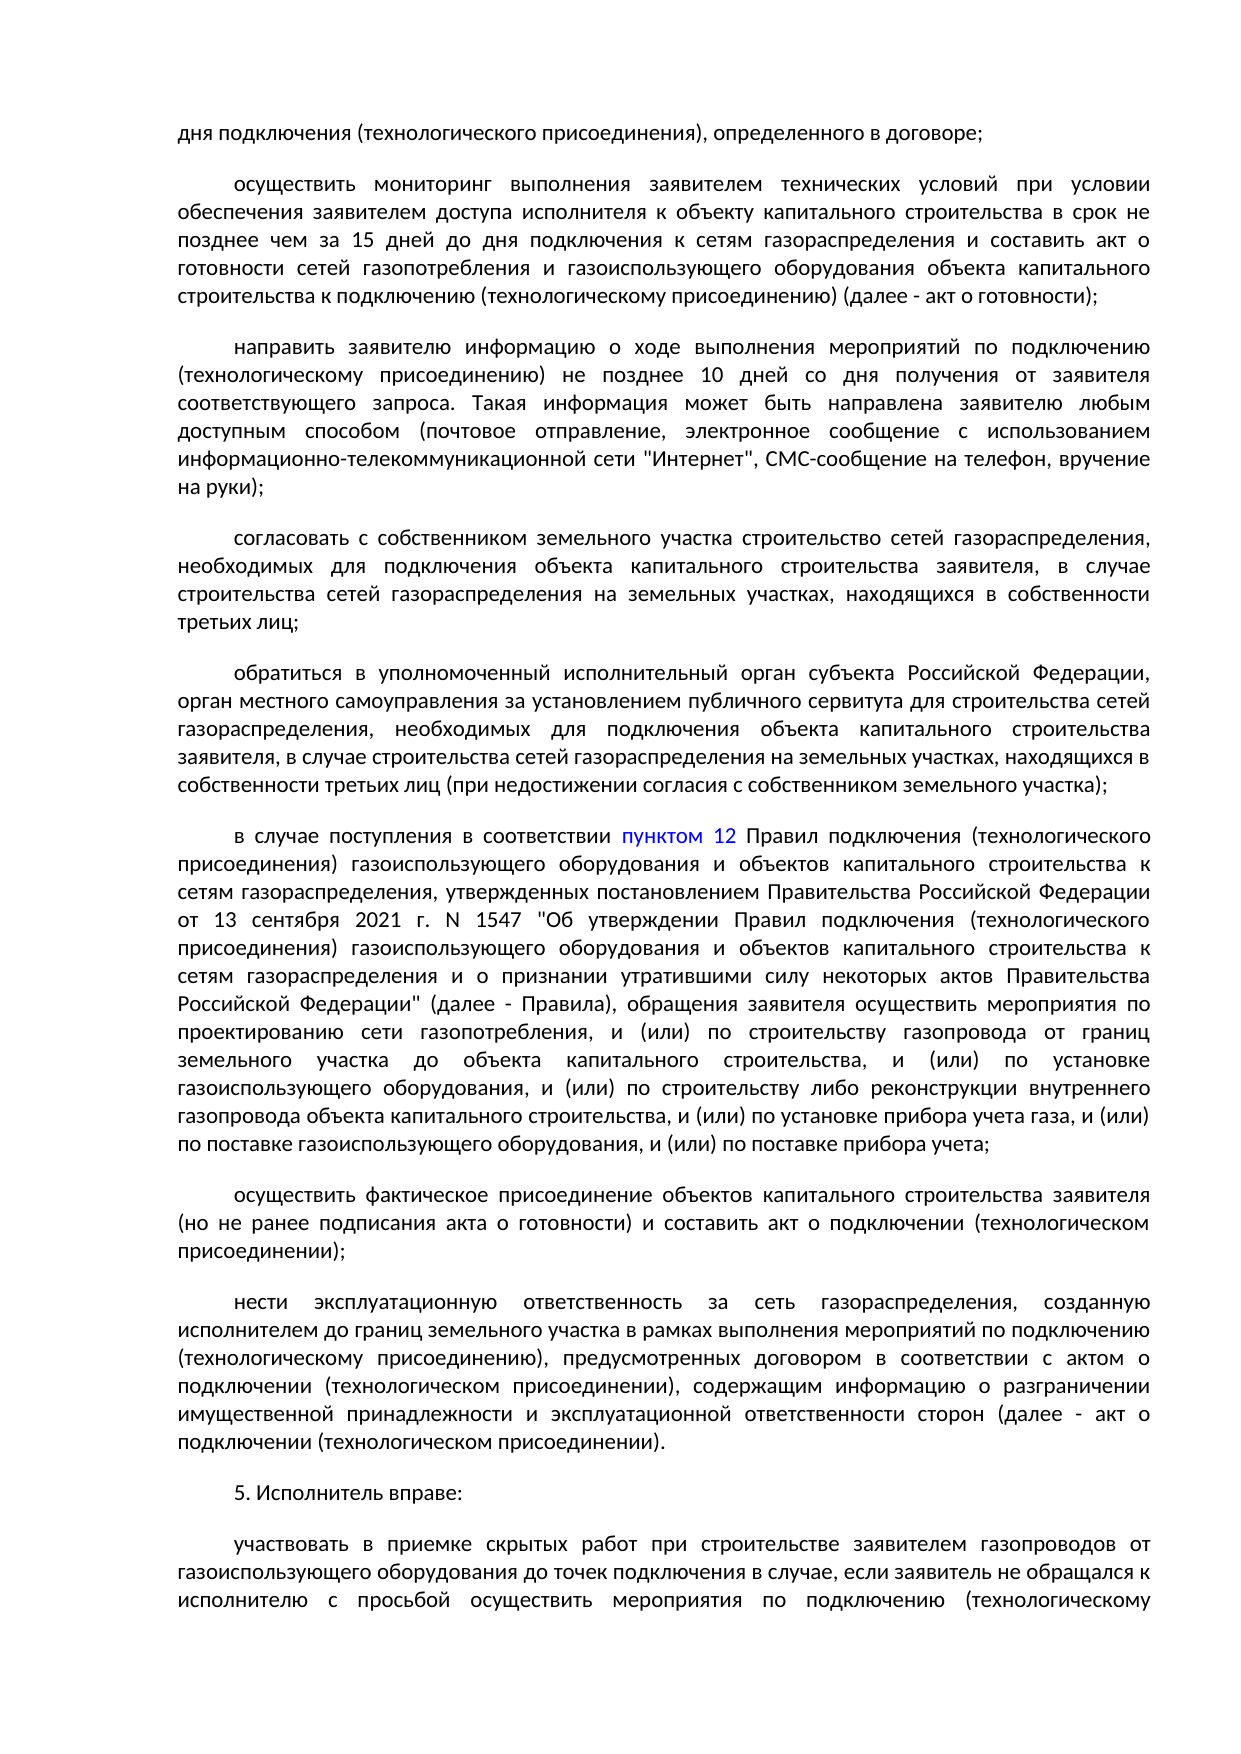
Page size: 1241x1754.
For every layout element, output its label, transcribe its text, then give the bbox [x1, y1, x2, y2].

text в случае поступления в соответствии пунктом 12 Правил подключения (технологического присоединения) газоиспользующего оборудования и объектов капитального строительства к сетям газораспределения, утвержденных постановлением Правительства Российской Федерации от 13 сентября 2021 г. N 1547 "Об утверждении Правил подключения (технологического присоединения) газоиспользующего оборудования и объектов капитального строительства к сетям газораспределения и о признании утратившими силу некоторых актов Правительства Российской Федерации" (далее - Правила), обращения заявителя осуществить мероприятия по проектированию сети газопотребления, и (или) по строительству газопровода от границ земельного участка до объекта капитального строительства, и (или) по установке газоиспользующего оборудования, и (или) по строительству либо реконструкции внутреннего газопровода объекта капитального строительства, и (или) по установке прибора учета газа, и (или) по поставке газоиспользующего оборудования, и (или) по поставке прибора учета; [177, 821, 1152, 1157]
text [177, 1529, 1152, 1613]
text нести эксплуатационную ответственность за сеть газораспределения, созданную исполнителем до границ земельного участка в рамках выполнения мероприятий по подключению (технологическому присоединению), предусмотренных договором в соответствии с актом о подключении (технологическом присоединении), содержащим информацию о разграничении имущественной принадлежности и эксплуатационной ответственности сторон (далее - акт о подключении (технологическом присоединении). [177, 1287, 1152, 1455]
text 5. Исполнитель вправе: [177, 1478, 1152, 1506]
text осуществить фактическое присоединение объектов капитального строительства заявителя (но не ранее подписания акта о готовности) и составить акт о подключении (технологическом присоединении); [177, 1180, 1152, 1264]
text направить заявителю информацию о ходе выполнения мероприятий по подключению (технологическому присоединению) не позднее 10 дней со дня получения от заявителя соответствующего запроса. Такая информация может быть направлена заявителю любым доступным способом (почтовое отправление, электронное сообщение с использованием информационно-телекоммуникационной сети "Интернет", СМС-сообщение на телефон, вручение на руки); [177, 332, 1152, 500]
text согласовать с собственником земельного участка строительство сетей газораспределения, необходимых для подключения объекта капитального строительства заявителя, в случае строительства сетей газораспределения на земельных участках, находящихся в собственности третьих лиц; [177, 523, 1152, 635]
text обратиться в уполномоченный исполнительный орган субъекта Российской Федерации, орган местного самоуправления за установлением публичного сервитута для строительства сетей газораспределения, необходимых для подключения объекта капитального строительства заявителя, в случае строительства сетей газораспределения на земельных участках, находящихся в собственности третьих лиц (при недостижении согласия с собственником земельного участка); [177, 658, 1152, 798]
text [177, 118, 1152, 146]
text осуществить мониторинг выполнения заявителем технических условий при условии обеспечения заявителем доступа исполнителя к объекту капитального строительства в срок не позднее чем за 15 дней до дня подключения к сетям газораспределения и составить акт о готовности сетей газопотребления и газоиспользующего оборудования объекта капитального строительства к подключению (технологическому присоединению) (далее - акт о готовности); [177, 169, 1152, 309]
